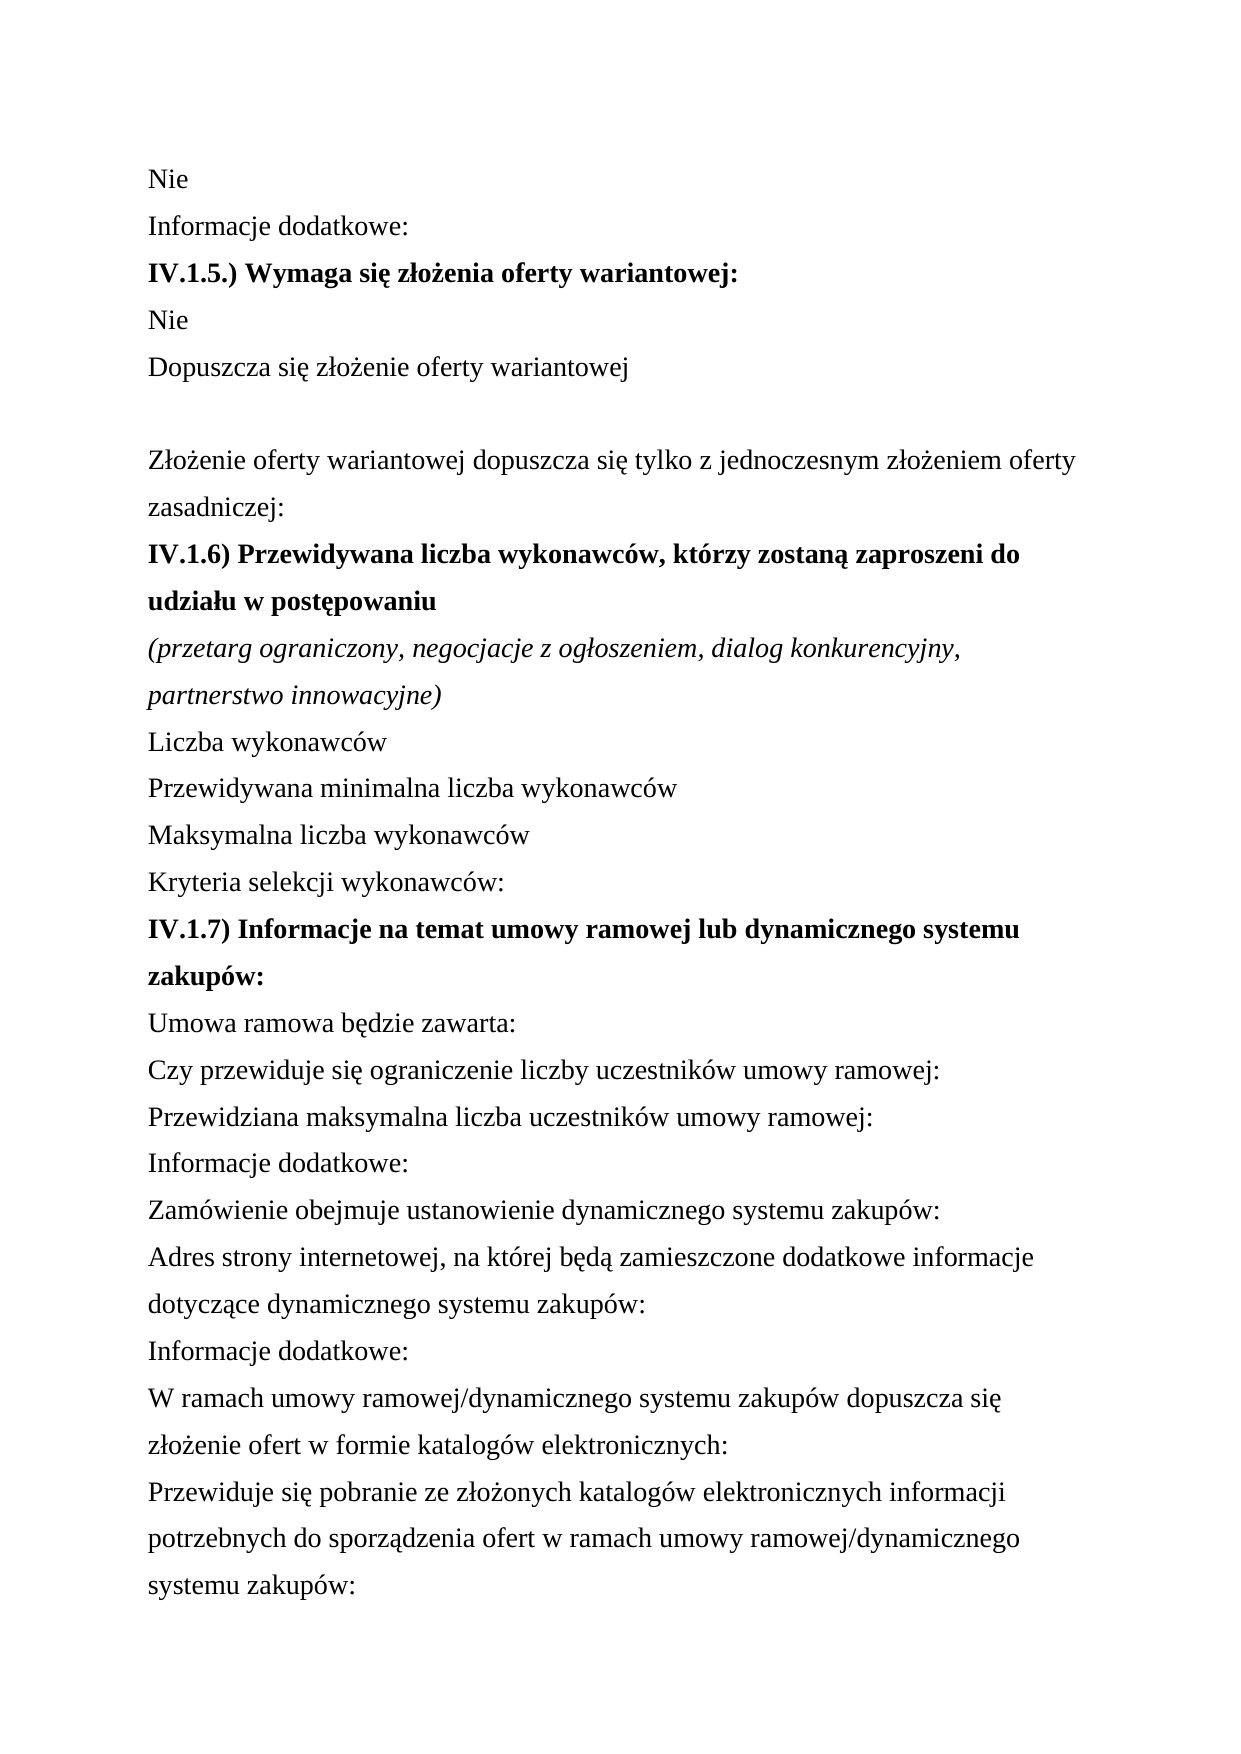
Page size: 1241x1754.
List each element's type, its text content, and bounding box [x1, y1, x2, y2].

text Nie Dopuszcza się złożenie oferty wariantowej Złożenie oferty wariantowej dopuszcza się tylko z jednoczesnym złożeniem oferty zasadniczej: IV.1.6) Przewidywana liczba wykonawców, którzy zostaną zaproszeni do udziału w postępowaniu (przetarg ograniczony, negocjacje z ogłoszeniem, dialog konkurencyjny, partnerstwo innowacyjne) [148, 288, 1093, 710]
text Liczba wykonawców Przewidywana minimalna liczba wykonawców Maksymalna liczba wykonawców Kryteria selekcji wykonawców: IV.1.7) Informacje na temat umowy ramowej lub dynamicznego systemu zakupów: [148, 710, 1093, 991]
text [148, 148, 1093, 288]
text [148, 991, 1093, 1601]
